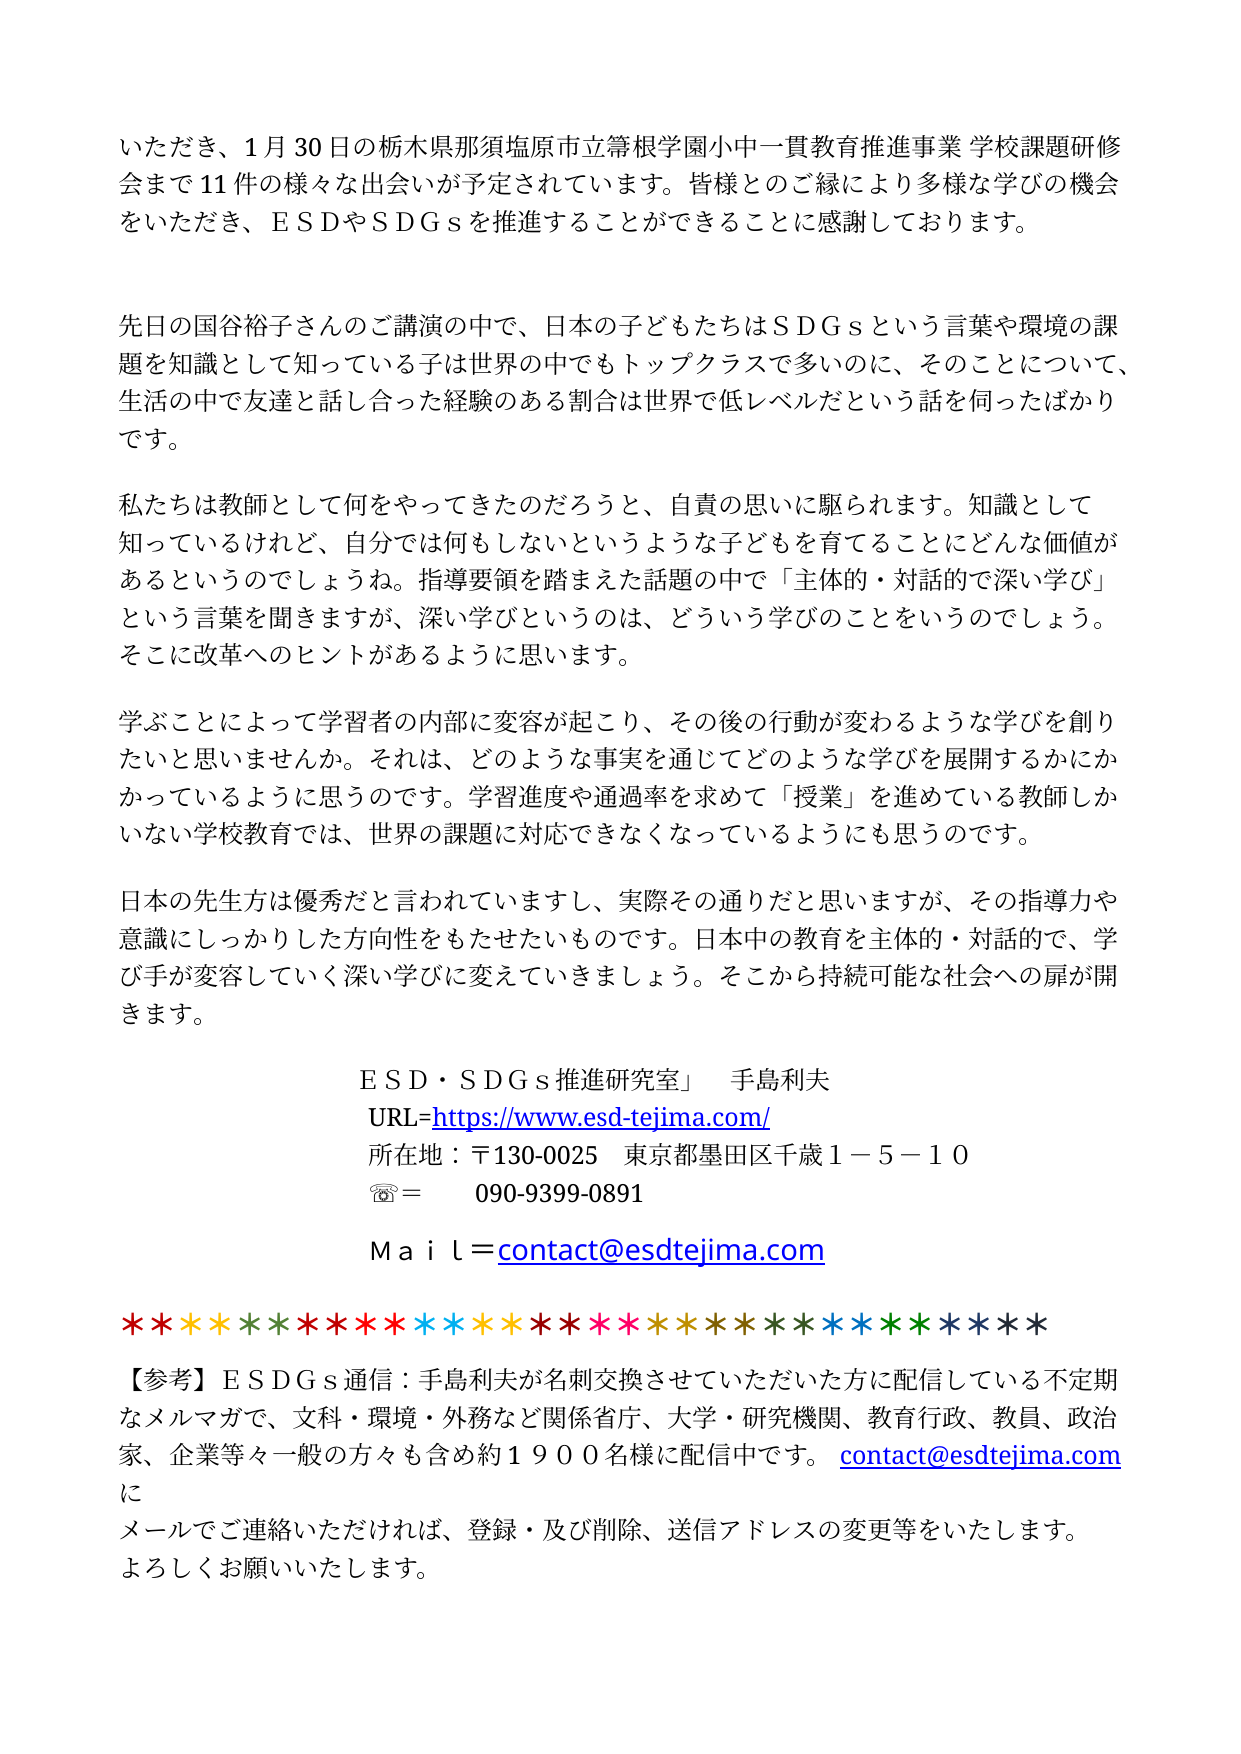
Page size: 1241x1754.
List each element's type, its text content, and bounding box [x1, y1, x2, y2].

text 私たちは教師として何をやってきたのだろうと、自責の思いに駆られます。知識として知っているけれど、自分では何もしないというような子どもを育てることにどんな価値があるというのでしょうね。指導要領を踏まえた話題の中で「主体的・対話的で深い学び」という言葉を聞きますが、深い学びというのは、どういう学びのことをいうのでしょう。そこに改革へのヒントがあるように思います。 [118, 485, 1122, 673]
text 家、企業等々一般の方々も含め約1９００名様に配信中です。 contact@esdtejima.com に [118, 1435, 1122, 1510]
text 日本の先生方は優秀だと言われていますし、実際その通りだと思いますが、その指導力や意識にしっかりした方向性をもたせたいものです。日本中の教育を主体的・対話的で、学び手が変容していく深い学びに変えていきましょう。そこから持続可能な社会への扉が開きます。 [118, 881, 1122, 1031]
text Ｍａｉｌ＝contact@esdtejima.com [118, 1210, 1122, 1285]
text ＥＳＤ・ＳＤＧｓ推進研究室」 手島利夫 [118, 1060, 1122, 1098]
text ☏＝ 090-9399-0891 [118, 1173, 1122, 1210]
text URL=https://www.esd-tejima.com/ [118, 1098, 1122, 1135]
text 先日の国谷裕子さんのご講演の中で、日本の子どもたちはＳＤＧｓという言葉や環境の課題を知識として知っている子は世界の中でもトップクラスで多いのに、そのことについて、生活の中で友達と話し合った経験のある割合は世界で低レベルだという話を伺ったばかりです。 [118, 306, 1122, 456]
text よろしくお願いいたします。 [118, 1548, 1122, 1585]
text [118, 127, 1122, 239]
text ＊＊＊＊＊＊＊＊＊＊＊＊＊＊＊＊＊＊＊＊＊＊＊＊＊＊＊＊＊＊＊＊ [118, 1285, 1122, 1360]
text なメルマガで、文科・環境・外務など関係省庁、大学・研究機関、教育行政、教員、政治 [118, 1398, 1122, 1435]
text メールでご連絡いただければ、登録・及び削除、送信アドレスの変更等をいたします。 [118, 1510, 1122, 1548]
text 【参考】ＥＳＤＧｓ通信：手島利夫が名刺交換させていただいた方に配信している不定期 [118, 1360, 1122, 1398]
text 学ぶことによって学習者の内部に変容が起こり、その後の行動が変わるような学びを創りたいと思いませんか。それは、どのような事実を通じてどのような学びを展開するかにかかっているように思うのです。学習進度や通過率を求めて「授業」を進めている教師しかいない学校教育では、世界の課題に対応できなくなっているようにも思うのです。 [118, 702, 1122, 852]
text 所在地：〒130-0025 東京都墨田区千歳１－５－１０ [118, 1135, 1122, 1173]
